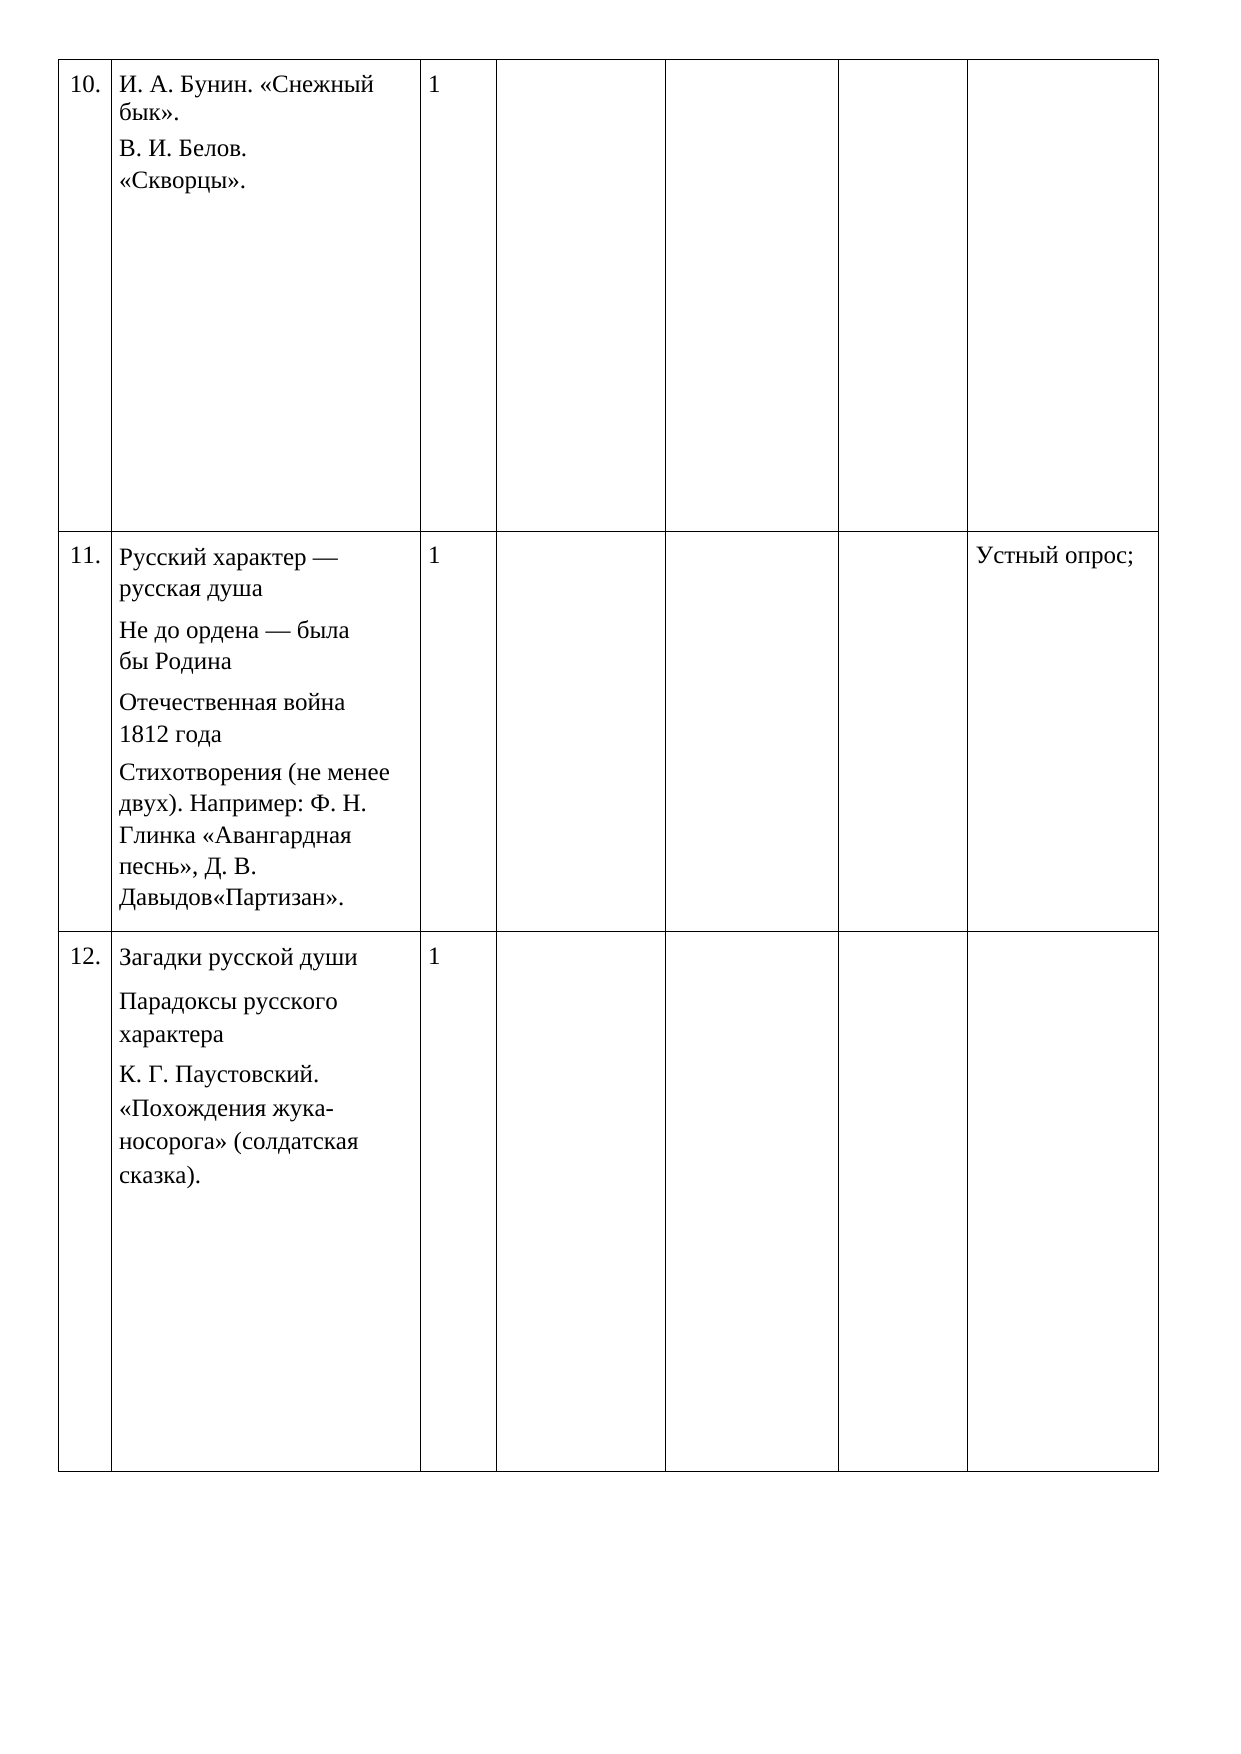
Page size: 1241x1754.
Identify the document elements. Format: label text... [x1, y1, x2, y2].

table_cell 12. [59, 932, 111, 1471]
table_cell [666, 932, 838, 1471]
table_cell [839, 932, 967, 1471]
table_cell 1 [421, 532, 496, 931]
table_header [666, 60, 838, 531]
table_cell Устный опрос; [968, 532, 1158, 931]
table_cell Загадки русской души Парадоксы русского характера К. Г. Паустовский. «Похождения жука-носорога» (солдатская сказка). [112, 932, 420, 1471]
table_cell [497, 932, 665, 1471]
table_cell Русский характер — русская душа Не до ордена — была бы Родина Отечественная война 1812 года Стихотворения (не менее двух). Например: Ф. Н. Глинка «Авангардная песнь», Д. В. Давыдов«Партизан». [112, 532, 420, 931]
table_header 10. [59, 60, 111, 531]
table_header [839, 60, 967, 531]
table_cell [839, 532, 967, 931]
table_header И. А. Бунин. «Снежный бык». В. И. Белов. «Скворцы». [112, 60, 420, 531]
table_cell [666, 532, 838, 931]
table_cell [497, 532, 665, 931]
table_header [968, 60, 1158, 531]
table_header 1 [421, 60, 496, 531]
table_cell [968, 932, 1158, 1471]
table_header [497, 60, 665, 531]
table_cell 1 [421, 932, 496, 1471]
table_cell 11. [59, 532, 111, 931]
